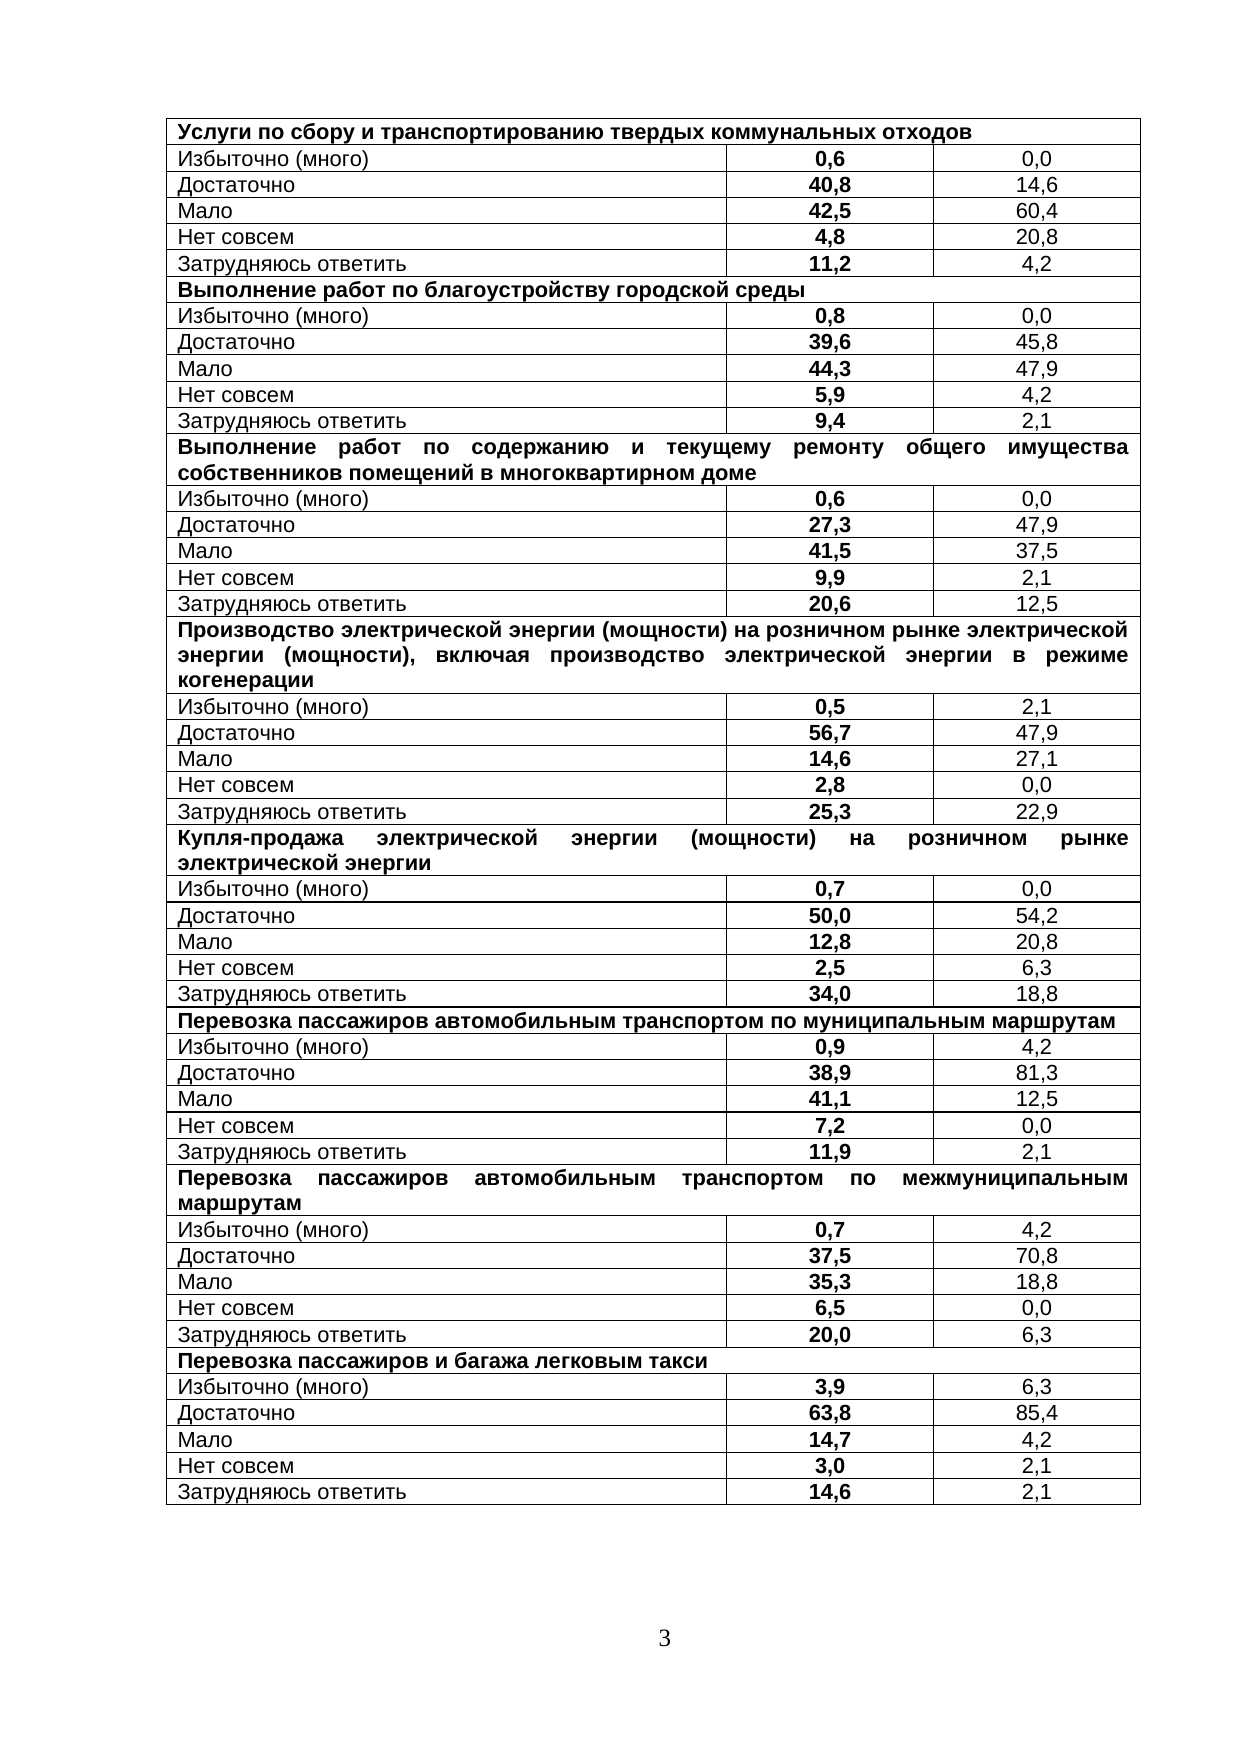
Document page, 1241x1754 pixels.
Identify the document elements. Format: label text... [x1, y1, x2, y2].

table_cell 54,2 [934, 903, 1140, 928]
table_cell 0,7 [727, 1216, 933, 1242]
table_cell Избыточно (много) [167, 303, 726, 328]
table_cell Избыточно (много) [167, 486, 726, 511]
table_cell 0,0 [934, 145, 1140, 171]
table_cell Нет совсем [167, 772, 726, 797]
table_cell Перевозка пассажиров автомобильным транспортом по межмуниципальным маршрутам [167, 1165, 1140, 1215]
table_cell Нет совсем [167, 564, 726, 589]
table_cell 81,3 [934, 1060, 1140, 1085]
table_cell Мало [167, 746, 726, 771]
table_cell Затрудняюсь ответить [167, 250, 726, 276]
table_cell 0,6 [727, 145, 933, 171]
table_cell Затрудняюсь ответить [167, 1139, 726, 1164]
table_header Услуги по сбору и транспортированию твердых коммунальных отходов [167, 119, 1140, 144]
table_cell 2,8 [727, 772, 933, 797]
table_cell 27,1 [934, 746, 1140, 771]
table_cell Купля-продажа электрической энергии (мощности) на розничном рынке электрической энергии [167, 825, 1140, 875]
table_cell Нет совсем [167, 224, 726, 249]
table_cell 45,8 [934, 329, 1140, 354]
table_cell Нет совсем [167, 382, 726, 407]
table_cell 14,7 [727, 1426, 933, 1452]
table_cell Достаточно [167, 172, 726, 197]
table_cell Нет совсем [167, 1295, 726, 1320]
table_cell 35,3 [727, 1269, 933, 1294]
table_cell 2,1 [934, 1479, 1140, 1504]
table_cell 2,1 [934, 1139, 1140, 1164]
table_cell Мало [167, 198, 726, 223]
table_cell Избыточно (много) [167, 694, 726, 719]
table_cell 39,6 [727, 329, 933, 354]
table_cell Затрудняюсь ответить [167, 799, 726, 824]
table_cell 4,2 [934, 250, 1140, 276]
table_cell 3,0 [727, 1453, 933, 1478]
table_cell Избыточно (много) [167, 1216, 726, 1242]
table_cell 47,9 [934, 355, 1140, 381]
table_cell 0,0 [934, 303, 1140, 328]
table_cell 56,7 [727, 720, 933, 745]
table_cell 2,1 [934, 408, 1140, 433]
table_cell 2,1 [934, 564, 1140, 589]
table_cell Мало [167, 355, 726, 381]
table_cell Достаточно [167, 1243, 726, 1268]
table_cell Достаточно [167, 903, 726, 928]
table_cell 0,0 [934, 1295, 1140, 1320]
table_cell 20,8 [934, 224, 1140, 249]
table_cell 18,8 [934, 981, 1140, 1006]
table_cell 0,0 [934, 876, 1140, 901]
table_cell 20,8 [934, 929, 1140, 954]
table_cell Затрудняюсь ответить [167, 981, 726, 1006]
table_cell Производство электрической энергии (мощности) на розничном рынке электрической энергии (мощности), включая производство электрической энергии в режиме когенерации [167, 617, 1140, 692]
table_cell Перевозка пассажиров автомобильным транспортом по муниципальным маршрутам [167, 1008, 1140, 1033]
table_cell 0,0 [934, 772, 1140, 797]
table_cell Затрудняюсь ответить [167, 591, 726, 616]
table_cell 0,8 [727, 303, 933, 328]
table_cell 14,6 [934, 172, 1140, 197]
table_cell Затрудняюсь ответить [167, 1479, 726, 1504]
table_cell 70,8 [934, 1243, 1140, 1268]
table_cell 0,0 [934, 486, 1140, 511]
table_cell 85,4 [934, 1400, 1140, 1425]
table_cell Затрудняюсь ответить [167, 1321, 726, 1347]
table_cell Мало [167, 929, 726, 954]
table_cell 6,3 [934, 955, 1140, 980]
table_cell 12,5 [934, 591, 1140, 616]
table_cell Достаточно [167, 720, 726, 745]
table_cell 12,5 [934, 1086, 1140, 1111]
table_cell Выполнение работ по содержанию и текущему ремонту общего имущества собственников помещений в многоквартирном доме [167, 434, 1140, 484]
table_cell 7,2 [727, 1113, 933, 1138]
table_cell 18,8 [934, 1269, 1140, 1294]
table_cell Достаточно [167, 512, 726, 537]
table_cell Достаточно [167, 1060, 726, 1085]
table_cell 38,9 [727, 1060, 933, 1085]
table_cell Избыточно (много) [167, 145, 726, 171]
table_cell Затрудняюсь ответить [167, 408, 726, 433]
table_cell 41,1 [727, 1086, 933, 1111]
table_cell 50,0 [727, 903, 933, 928]
table_cell Нет совсем [167, 1453, 726, 1478]
table_cell Нет совсем [167, 1113, 726, 1138]
table_cell 0,7 [727, 876, 933, 901]
table_cell Достаточно [167, 1400, 726, 1425]
table_cell 0,6 [727, 486, 933, 511]
table_cell 6,3 [934, 1374, 1140, 1399]
table_cell 37,5 [727, 1243, 933, 1268]
table_cell 22,9 [934, 799, 1140, 824]
table_cell 40,8 [727, 172, 933, 197]
table_cell 14,6 [727, 746, 933, 771]
table_cell 6,5 [727, 1295, 933, 1320]
table_cell Избыточно (много) [167, 1374, 726, 1399]
table_cell 3,9 [727, 1374, 933, 1399]
table_cell Мало [167, 1269, 726, 1294]
table_cell 4,2 [934, 382, 1140, 407]
table_cell 2,1 [934, 694, 1140, 719]
table_cell 2,1 [934, 1453, 1140, 1478]
table_cell 11,9 [727, 1139, 933, 1164]
table_cell 2,5 [727, 955, 933, 980]
table_cell Выполнение работ по благоустройству городской среды [167, 277, 1140, 302]
table_cell 0,0 [934, 1113, 1140, 1138]
table_cell Перевозка пассажиров и багажа легковым такси [167, 1348, 1140, 1373]
table_cell Мало [167, 1426, 726, 1452]
table_cell 47,9 [934, 512, 1140, 537]
table_cell Избыточно (много) [167, 876, 726, 901]
table_cell 20,6 [727, 591, 933, 616]
table_cell 4,2 [934, 1426, 1140, 1452]
table_cell 9,4 [727, 408, 933, 433]
table_cell 12,8 [727, 929, 933, 954]
table_cell 42,5 [727, 198, 933, 223]
table_cell 4,2 [934, 1216, 1140, 1242]
table_cell 47,9 [934, 720, 1140, 745]
table_cell 0,5 [727, 694, 933, 719]
table_cell 34,0 [727, 981, 933, 1006]
table_cell 20,0 [727, 1321, 933, 1347]
table_cell 4,2 [934, 1034, 1140, 1059]
table_cell 37,5 [934, 538, 1140, 563]
table_cell 41,5 [727, 538, 933, 563]
table_cell Избыточно (много) [167, 1034, 726, 1059]
table_cell Мало [167, 1086, 726, 1111]
table_cell 44,3 [727, 355, 933, 381]
table_cell 5,9 [727, 382, 933, 407]
table_cell 11,2 [727, 250, 933, 276]
table_cell 0,9 [727, 1034, 933, 1059]
table_cell 27,3 [727, 512, 933, 537]
table_cell 14,6 [727, 1479, 933, 1504]
table_cell 63,8 [727, 1400, 933, 1425]
table_cell 9,9 [727, 564, 933, 589]
table_cell Мало [167, 538, 726, 563]
table_cell 4,8 [727, 224, 933, 249]
table_cell Нет совсем [167, 955, 726, 980]
table_cell 25,3 [727, 799, 933, 824]
table_cell 60,4 [934, 198, 1140, 223]
table_cell Достаточно [167, 329, 726, 354]
table_cell 6,3 [934, 1321, 1140, 1347]
